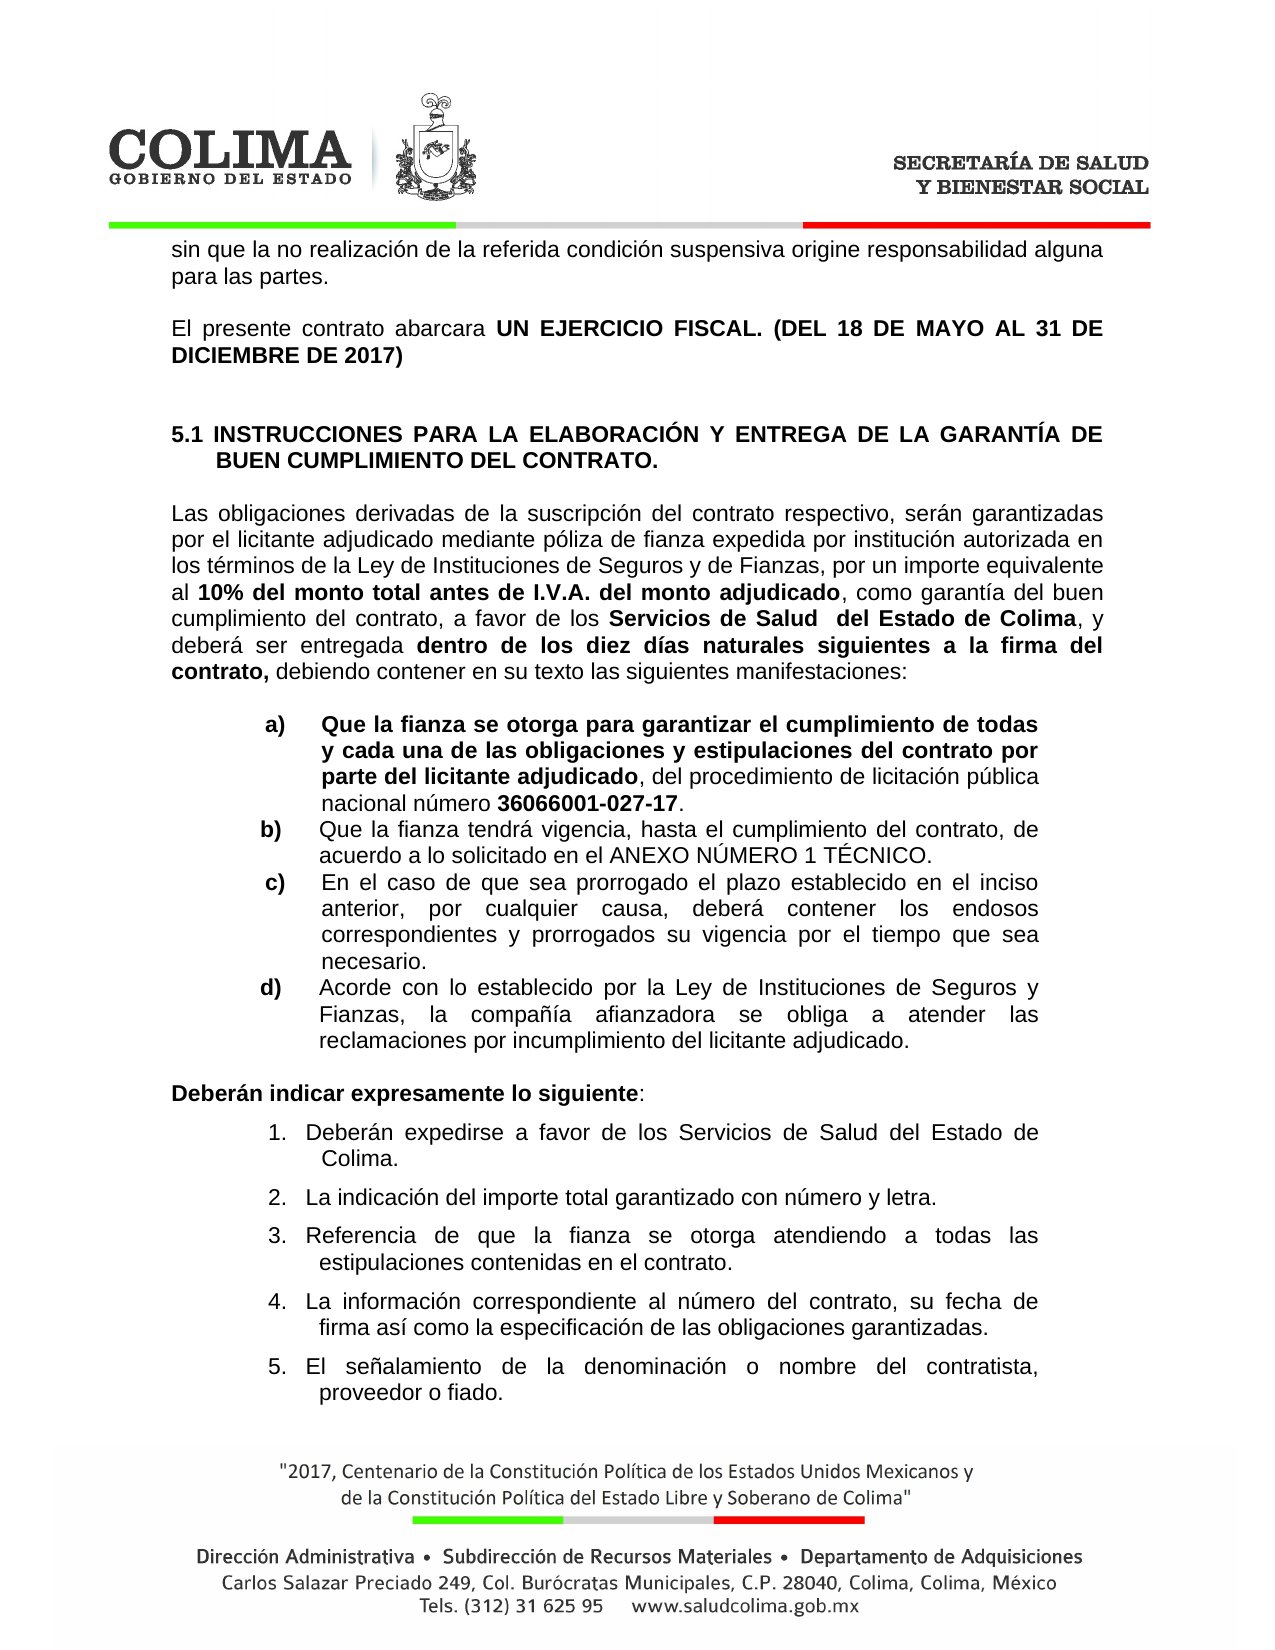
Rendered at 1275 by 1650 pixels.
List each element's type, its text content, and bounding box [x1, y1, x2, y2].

text El presente contrato abarcara UN EJERCICIO FISCAL. (DEL 18 DE MAYO AL 31 DE DICIEMBRE DE 2017) [171, 315, 1104, 368]
text Deberán indicar expresamente lo siguiente: [171, 1079, 1104, 1106]
text b) Que la fianza tendrá vigencia, hasta el cumplimiento del contrato, de acuerdo a lo solicitado en el ANEXO NÚMERO 1 TÉCNICO. [260, 816, 1039, 869]
list El señalamiento de la denominación o nombre del contratista, proveedor o fiado. [268, 1353, 1039, 1406]
text d) Acorde con lo establecido por la Ley de Instituciones de Seguros y Fianzas, la compañía afianzadora se obliga a atender las reclamaciones por incumplimiento del licitante adjudicado. [260, 974, 1039, 1053]
text c) En el caso de que sea prorrogado el plazo establecido en el inciso anterior, por cualquier causa, deberá contener los endosos correspondientes y prorrogados su vigencia por el tiempo que sea necesario. [265, 869, 1039, 974]
list La información correspondiente al número del contrato, su fecha de firma así como la especificación de las obligaciones garantizadas. [268, 1288, 1039, 1340]
list Referencia de que la fianza se otorga atendiendo a todas las estipulaciones contenidas en el contrato. [268, 1222, 1039, 1275]
text 5.1 INSTRUCCIONES PARA LA ELABORACIÓN Y ENTREGA DE LA GARANTÍA DE BUEN CUMPLIMIENTO DEL CONTRATO. [171, 421, 1104, 473]
list Deberán expedirse a favor de los Servicios de Salud del Estado de Colima. [268, 1118, 1039, 1171]
picture [0, 7, 1261, 238]
text a) Que la fianza se otorga para garantizar el cumplimiento de todas y cada una de las obligaciones y estipulaciones del contrato por parte del licitante adjudicado, del procedimiento de licitación pública nacional número 36066001-027-17. [265, 711, 1039, 816]
text Las obligaciones derivadas de la suscripción del contrato respectivo, serán garantizadas por el licitante adjudicado mediante póliza de fianza expedida por institución autorizada en los términos de la Ley de Instituciones de Seguros y de Fianzas, por un importe equivalente al 10% del monto total antes de I.V.A. del monto adjudicado, como garantía del buen cumplimiento del contrato, a favor de los Servicios de Salud del Estado de Colima, y deberá ser entregada dentro de los diez días naturales siguientes a la firma del contrato, debiendo contener en su texto las siguientes manifestaciones: [171, 500, 1104, 684]
picture [55, 1446, 1238, 1650]
list La indicación del importe total garantizado con número y letra. [268, 1184, 1039, 1210]
